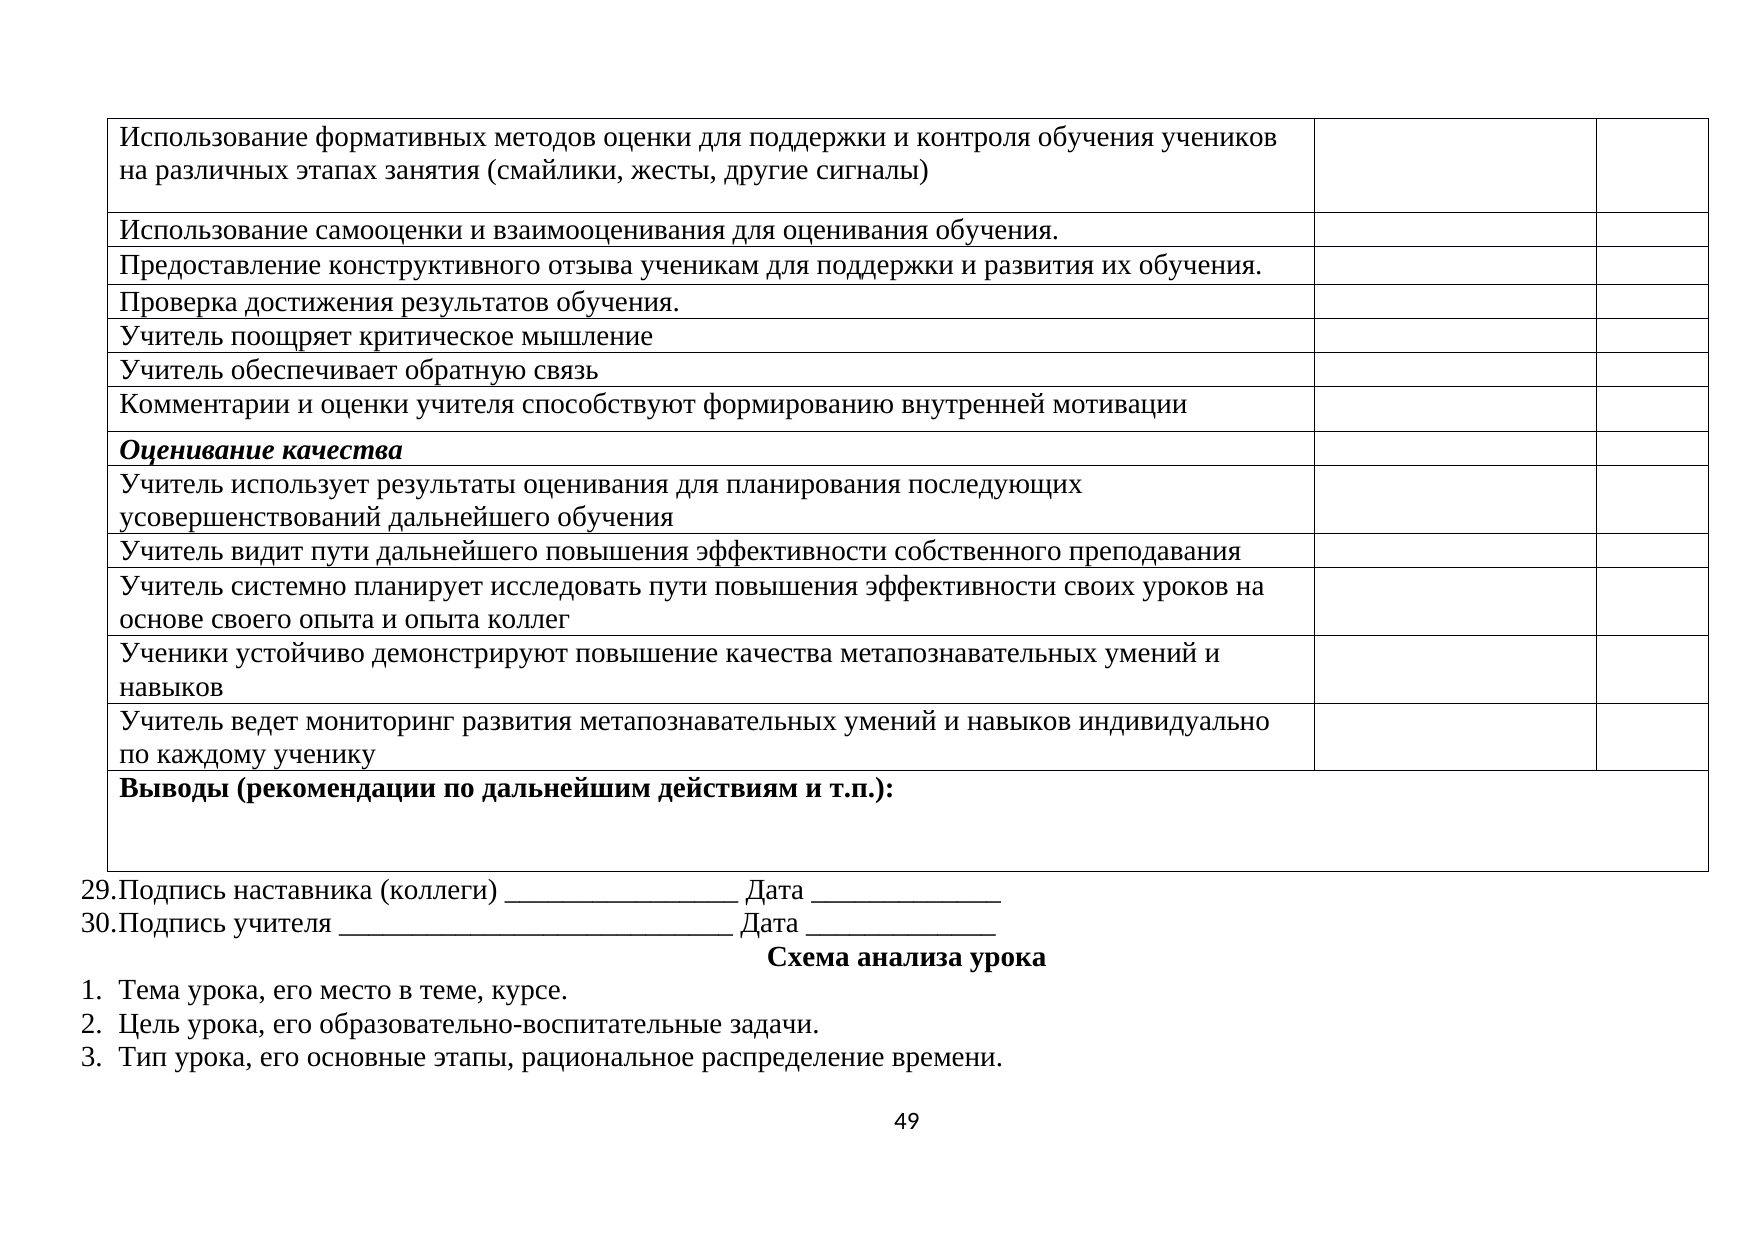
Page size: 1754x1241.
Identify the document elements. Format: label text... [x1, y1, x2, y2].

table_cell [1597, 534, 1708, 567]
text Схема анализа урока [118, 939, 1695, 972]
list Цель урока, его образовательно-воспитательные задачи. [81, 1006, 1695, 1039]
table_cell [1315, 213, 1596, 246]
table_cell [1597, 319, 1708, 352]
list Подпись наставника (коллеги) ________________ Дата _____________ [81, 872, 1695, 905]
table_cell [1315, 534, 1596, 567]
table_cell Использование самооценки и взаимооценивания для оценивания обучения. [108, 213, 1314, 246]
table_cell [1315, 568, 1596, 635]
list Тип урока, его основные этапы, рациональное распределение времени. [81, 1039, 1695, 1073]
table_cell Учитель обеспечивает обратную связь [108, 353, 1314, 386]
table_cell [1597, 119, 1708, 212]
table_cell [1315, 636, 1596, 702]
table_cell Предоставление конструктивного отзыва ученикам для поддержки и развития их обучения. [108, 247, 1314, 284]
table_cell [1597, 636, 1708, 702]
table_cell Проверка достижения результатов обучения. [108, 285, 1314, 318]
table_cell [1597, 387, 1708, 431]
table_cell [1597, 704, 1708, 770]
table_cell [1597, 213, 1708, 246]
table_cell [1597, 247, 1708, 284]
table_cell [1315, 387, 1596, 431]
table_cell [1315, 466, 1596, 533]
table_cell [1315, 247, 1596, 284]
table_cell Выводы (рекомендации по дальнейшим действиям и т.п.): [108, 771, 1708, 871]
table_cell Оценивание качества [108, 432, 1314, 465]
table_cell Ученики устойчиво демонстрируют повышение качества метапознавательных умений и навыков [108, 636, 1314, 702]
table_cell Учитель ведет мониторинг развития метапознавательных умений и навыков индивидуально по каждому ученику [108, 704, 1314, 770]
table_cell [1315, 119, 1596, 212]
table_cell Использование формативных методов оценки для поддержки и контроля обучения учеников на различных этапах занятия (смайлики, жесты, другие сигналы) [108, 119, 1314, 212]
table_cell [1597, 466, 1708, 533]
table_cell [1315, 285, 1596, 318]
list Тема урока, его место в теме, курсе. [81, 972, 1695, 1006]
table_cell [1597, 568, 1708, 635]
table_cell [1315, 432, 1596, 465]
table_cell [1597, 432, 1708, 465]
table_cell Учитель видит пути дальнейшего повышения эффективности собственного преподавания [108, 534, 1314, 567]
table_cell [1315, 704, 1596, 770]
table_cell [1597, 353, 1708, 386]
table_cell Учитель использует результаты оценивания для планирования последующих усовершенствований дальнейшего обучения [108, 466, 1314, 533]
table_cell [1315, 353, 1596, 386]
table_cell Учитель системно планирует исследовать пути повышения эффективности своих уроков на основе своего опыта и опыта коллег [108, 568, 1314, 635]
table_cell [1315, 319, 1596, 352]
table_cell Учитель поощряет критическое мышление [108, 319, 1314, 352]
list Подпись учителя ___________________________ Дата _____________ [81, 905, 1695, 939]
table_cell Комментарии и оценки учителя способствуют формированию внутренней мотивации [108, 387, 1314, 431]
table_cell [1597, 285, 1708, 318]
